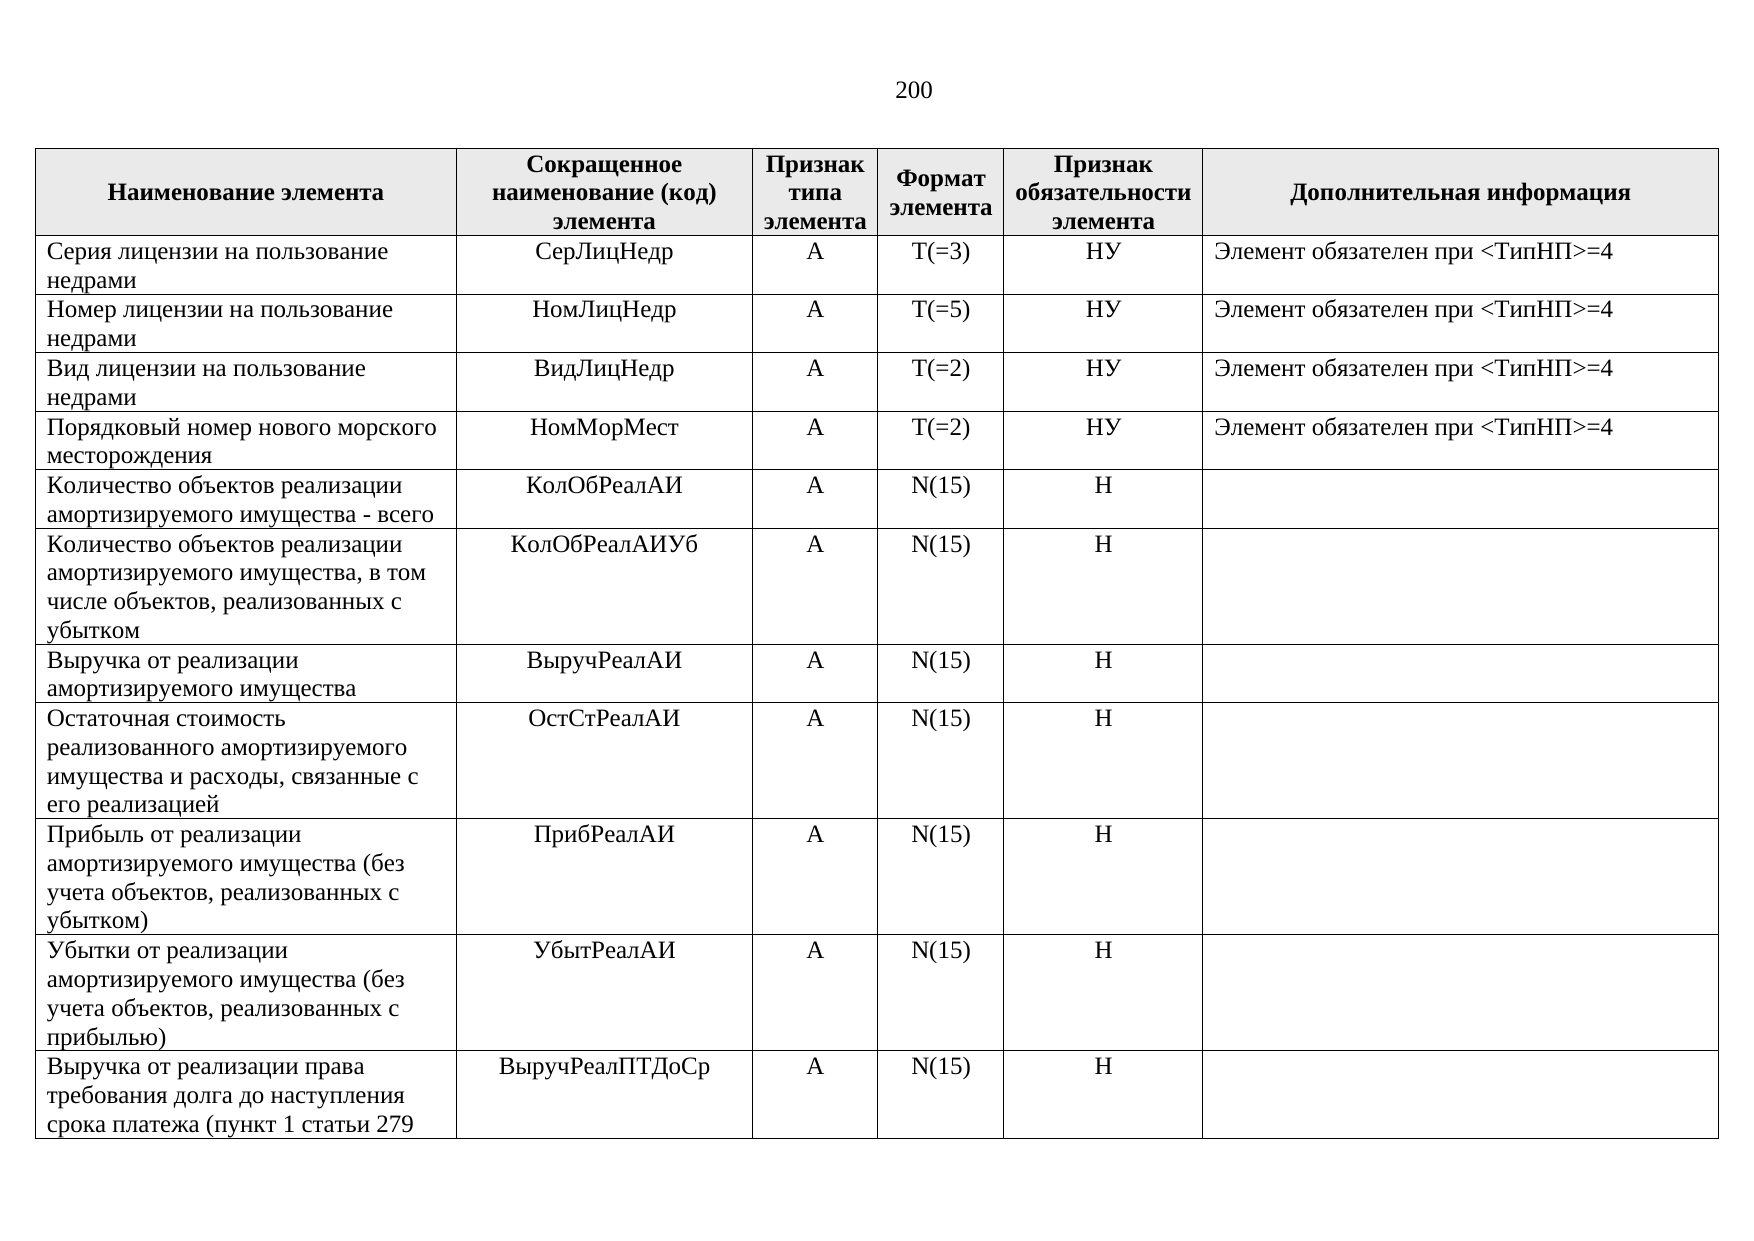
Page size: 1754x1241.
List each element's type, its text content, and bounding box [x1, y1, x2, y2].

table_cell Н [1004, 1051, 1202, 1138]
table_cell НУ [1004, 412, 1202, 469]
table_cell Элемент обязателен при <ТипНП>=4 [1203, 236, 1718, 293]
table_cell A [753, 935, 877, 1050]
table_cell Элемент обязателен при <ТипНП>=4 [1203, 295, 1718, 352]
table_cell [1203, 1051, 1718, 1138]
table_cell Остаточная стоимость реализованного амортизируемого имущества и расходы, связанные с его реализацией [36, 703, 456, 818]
table_cell Выручка от реализации права требования долга до наступления срока платежа (пункт 1 статьи 279 Налогового кодекса Российской Федерации) [36, 1051, 456, 1138]
table_cell Количество объектов реализации амортизируемого имущества, в том числе объектов, реализованных с убытком [36, 529, 456, 644]
table_cell Номер лицензии на пользование недрами [36, 295, 456, 352]
table_cell Н [1004, 819, 1202, 934]
table_cell УбытРеалАИ [457, 935, 752, 1050]
table_cell A [753, 645, 877, 702]
table_cell N(15) [878, 645, 1003, 702]
table_cell НомЛицНедр [457, 295, 752, 352]
table_cell A [753, 412, 877, 469]
table_cell A [753, 703, 877, 818]
table_cell Порядковый номер нового морского месторождения [36, 412, 456, 469]
table_cell Элемент обязателен при <ТипНП>=4 [1203, 412, 1718, 469]
table_cell T(=3) [878, 236, 1003, 293]
table_cell N(15) [878, 703, 1003, 818]
table_cell Количество объектов реализации амортизируемого имущества - всего [36, 470, 456, 528]
table_cell Вид лицензии на пользование недрами [36, 353, 456, 411]
table_cell СерЛицНедр [457, 236, 752, 293]
table_cell A [753, 819, 877, 934]
table_cell A [753, 236, 877, 293]
table_cell A [753, 1051, 877, 1138]
table_cell КолОбРеалАИ [457, 470, 752, 528]
table_cell НомМорМест [457, 412, 752, 469]
table_cell N(15) [878, 935, 1003, 1050]
table_header Наименование элемента [36, 149, 456, 235]
table_header Сокращенное наименование (код) элемента [457, 149, 752, 235]
table_cell ПрибРеалАИ [457, 819, 752, 934]
table_cell [1203, 703, 1718, 818]
table_header Дополнительная информация [1203, 149, 1718, 235]
table_cell Н [1004, 529, 1202, 644]
table_cell ВыручРеалАИ [457, 645, 752, 702]
table_cell [1203, 645, 1718, 702]
table_cell T(=5) [878, 295, 1003, 352]
table_cell Прибыль от реализации амортизируемого имущества (без учета объектов, реализованных с убытком) [36, 819, 456, 934]
table_cell КолОбРеалАИУб [457, 529, 752, 644]
table_cell НУ [1004, 295, 1202, 352]
table_cell Элемент обязателен при <ТипНП>=4 [1203, 353, 1718, 411]
table_cell A [753, 353, 877, 411]
table_cell [1203, 819, 1718, 934]
table_header Формат элемента [878, 149, 1003, 235]
table_cell Н [1004, 703, 1202, 818]
table_cell Н [1004, 645, 1202, 702]
table_header Признак типа элемента [753, 149, 877, 235]
table_cell A [753, 529, 877, 644]
table_cell Н [1004, 935, 1202, 1050]
table_cell ВидЛицНедр [457, 353, 752, 411]
table_cell T(=2) [878, 353, 1003, 411]
table_cell Убытки от реализации амортизируемого имущества (без учета объектов, реализованных с прибылью) [36, 935, 456, 1050]
table_cell Серия лицензии на пользование недрами [36, 236, 456, 293]
table_cell Н [1004, 470, 1202, 528]
table_cell N(15) [878, 1051, 1003, 1138]
table_cell T(=2) [878, 412, 1003, 469]
table_cell НУ [1004, 353, 1202, 411]
table_cell [1203, 470, 1718, 528]
table_cell A [753, 295, 877, 352]
table_cell N(15) [878, 529, 1003, 644]
table_cell [1203, 935, 1718, 1050]
table_cell ВыручРеалПТДоСр [457, 1051, 752, 1138]
table_header Признак обязательности элемента [1004, 149, 1202, 235]
table_cell [1203, 529, 1718, 644]
table_cell НУ [1004, 236, 1202, 293]
table_cell A [753, 470, 877, 528]
table_cell N(15) [878, 819, 1003, 934]
table_cell Выручка от реализации амортизируемого имущества [36, 645, 456, 702]
table_cell ОстСтРеалАИ [457, 703, 752, 818]
table_cell N(15) [878, 470, 1003, 528]
